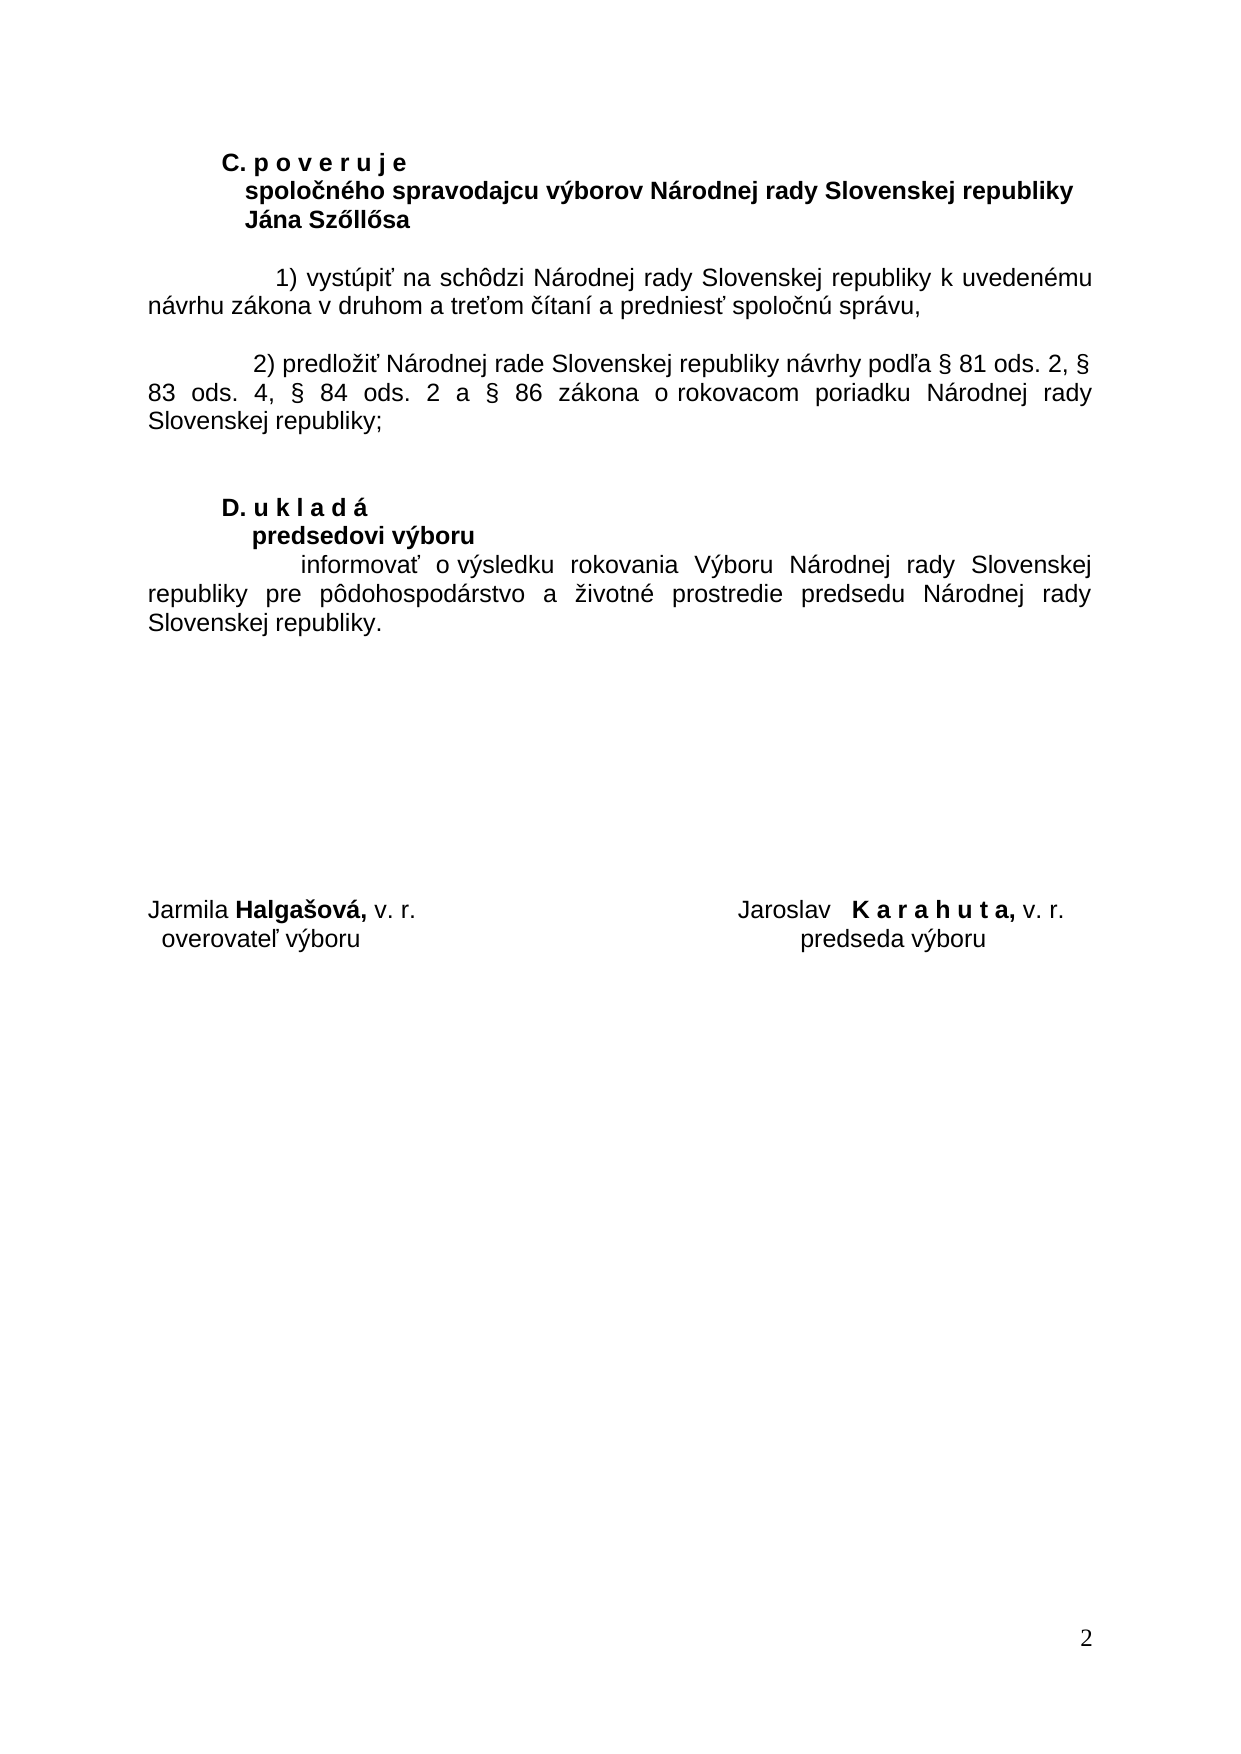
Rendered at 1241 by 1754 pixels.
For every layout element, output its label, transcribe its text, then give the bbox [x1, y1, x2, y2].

text 1) vystúpiť na schôdzi Národnej rady Slovenskej republiky k uvedenému návrhu zákona v druhom a treťom čítaní a predniesť spoločnú správu, [148, 263, 1093, 320]
text spoločného spravodajcu výborov Národnej rady Slovenskej republiky [148, 176, 1093, 205]
text predsedovi výboru [148, 521, 1093, 550]
text Jarmila Halgašová, v. r. Jaroslav K a r a h u t a, v. r. [148, 895, 1093, 924]
text overovateľ výboru predseda výboru [148, 924, 1093, 953]
text 2) predložiť Národnej rade Slovenskej republiky návrhy podľa § 81 ods. 2, § 83 ods. 4, § 84 ods. 2 a § 86 zákona o rokovacom poriadku Národnej rady Slovenskej republiky; [148, 349, 1093, 435]
text Jána Szőllősa [148, 205, 1093, 234]
text informovať o výsledku rokovania Výboru Národnej rady Slovenskej republiky pre pôdohospodárstvo a životné prostredie predsedu Národnej rady Slovenskej republiky. [148, 550, 1093, 636]
text C. p o v e r u j e [148, 148, 1093, 176]
text D. u k l a d á [148, 493, 1093, 521]
